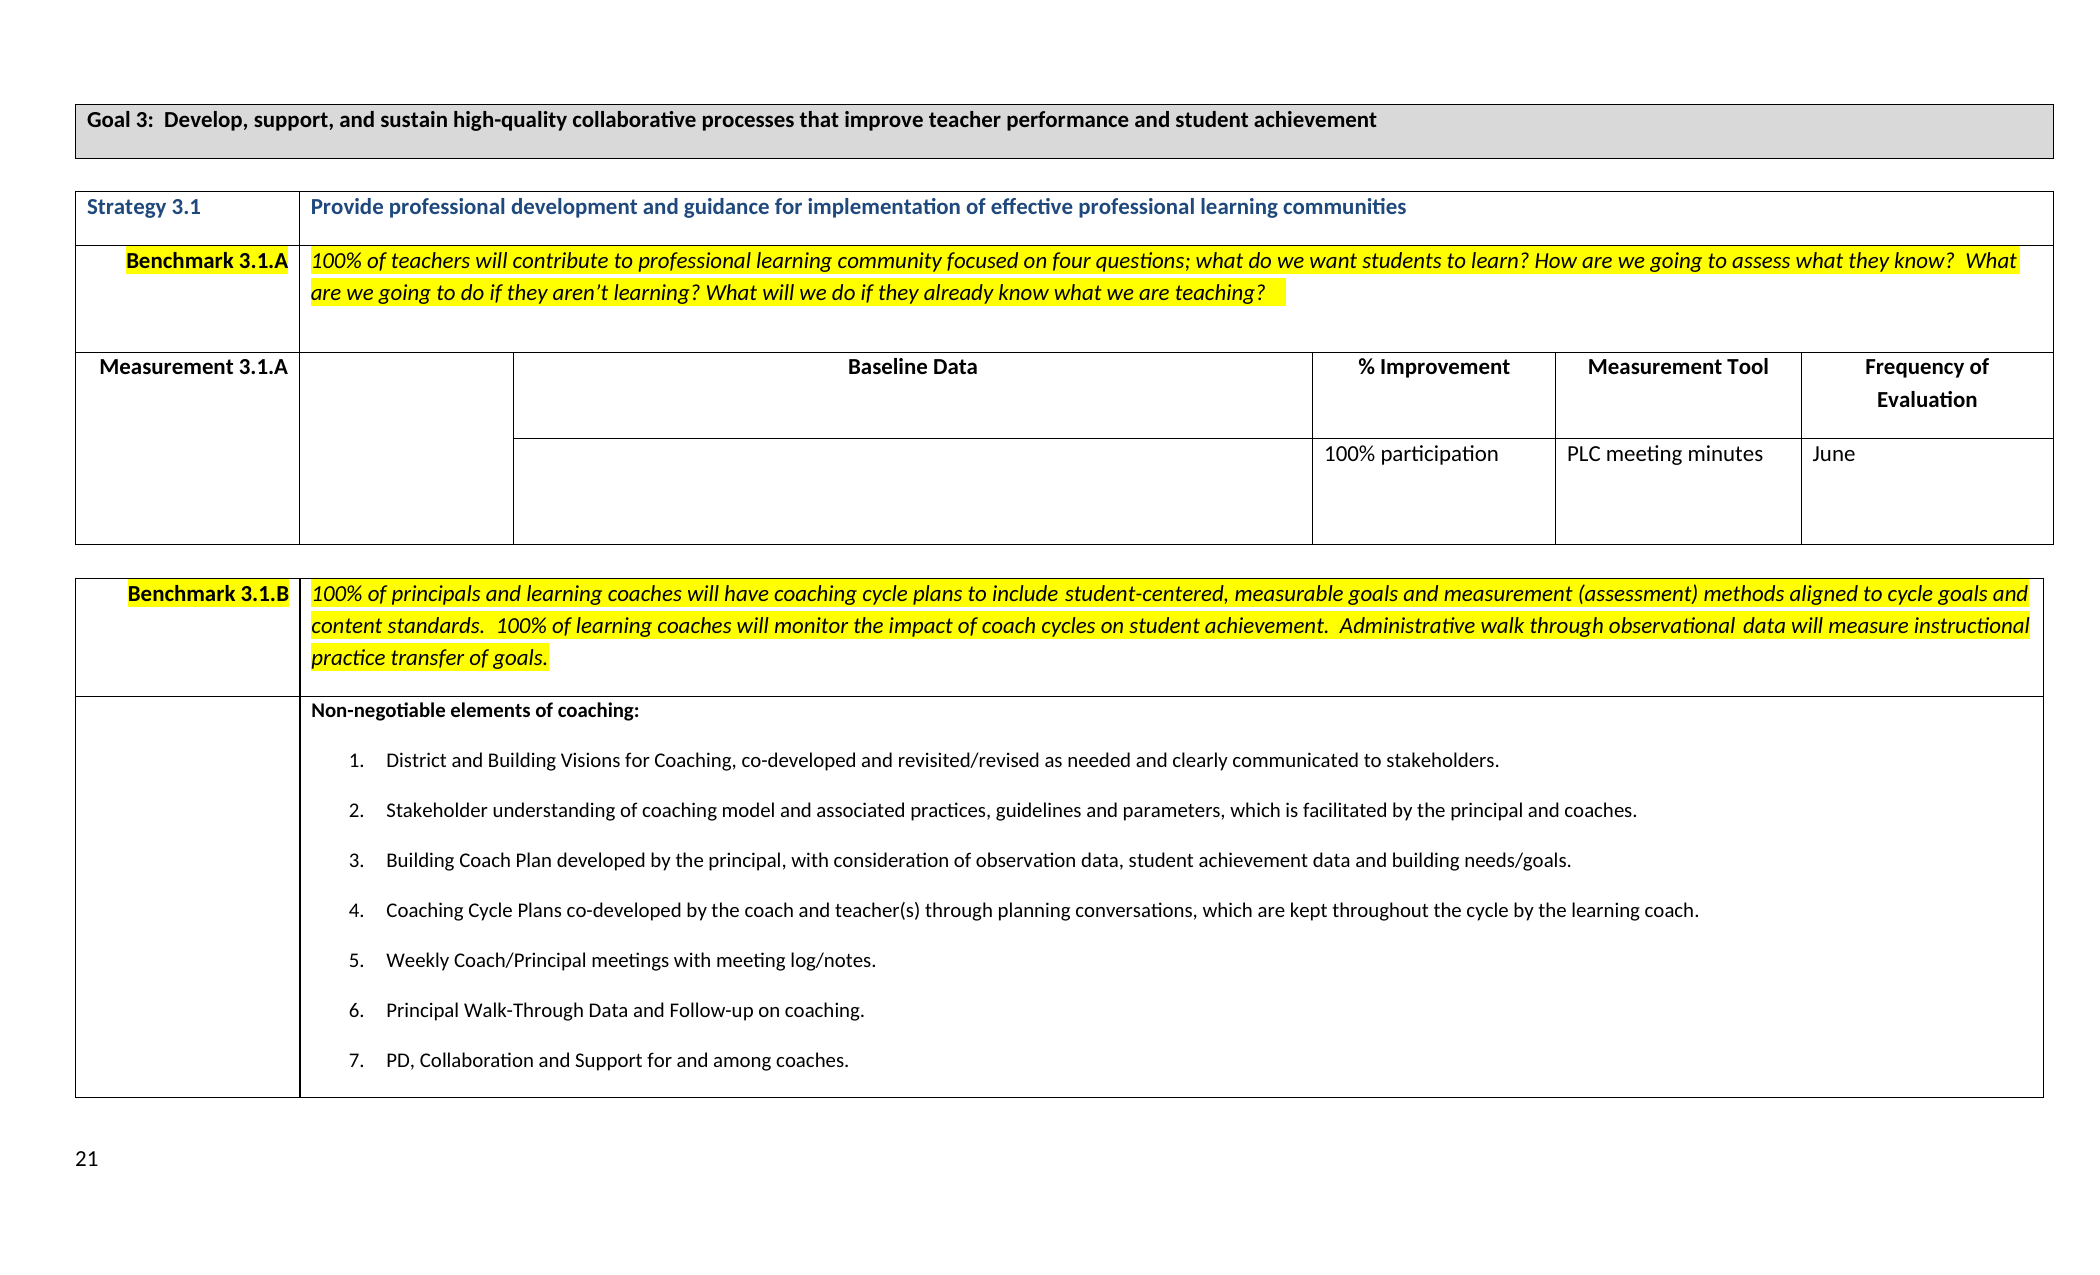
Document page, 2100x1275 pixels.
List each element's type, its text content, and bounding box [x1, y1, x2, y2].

table_cell [514, 439, 1312, 544]
table_cell Benchmark 3.1.A [76, 246, 299, 352]
table_cell 100% participation [1313, 439, 1555, 544]
table_cell Frequency of Evaluation [1802, 353, 2053, 438]
table_cell % Improvement [1313, 353, 1555, 438]
table_cell Measurement 3.1.A [76, 353, 299, 544]
table_cell June [1802, 439, 2053, 544]
table_header Goal 3: Develop, support, and sustain high-quality collaborative processes that improve teacher performance and student achievement [76, 105, 2053, 158]
table_cell [76, 697, 299, 1097]
table_cell PLC meeting minutes [1556, 439, 1801, 544]
table_header Strategy 3.1 [76, 192, 299, 245]
table_cell 100% of teachers will contribute to professional learning community focused on four questions; what do we want students to learn? How are we going to assess what they know? What are we going to do if they aren’t learning? What will we do if they already know what we are teaching? [300, 246, 2053, 352]
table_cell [301, 697, 2043, 1097]
table_header Benchmark 3.1.B [76, 579, 299, 696]
table_header 100% of principals and learning coaches will have coaching cycle plans to include student-centered, measurable goals and measurement (assessment) methods aligned to cycle goals and content standards. 100% of learning coaches will monitor the impact of coach cycles on student achievement. Administrative walk through observational data will measure instructional practice transfer of goals. [301, 579, 2043, 696]
table_cell Measurement Tool [1556, 353, 1801, 438]
table_header Provide professional development and guidance for implementation of effective professional learning communities [300, 192, 2053, 245]
table_cell Baseline Data [514, 353, 1312, 438]
table_cell [300, 353, 513, 544]
